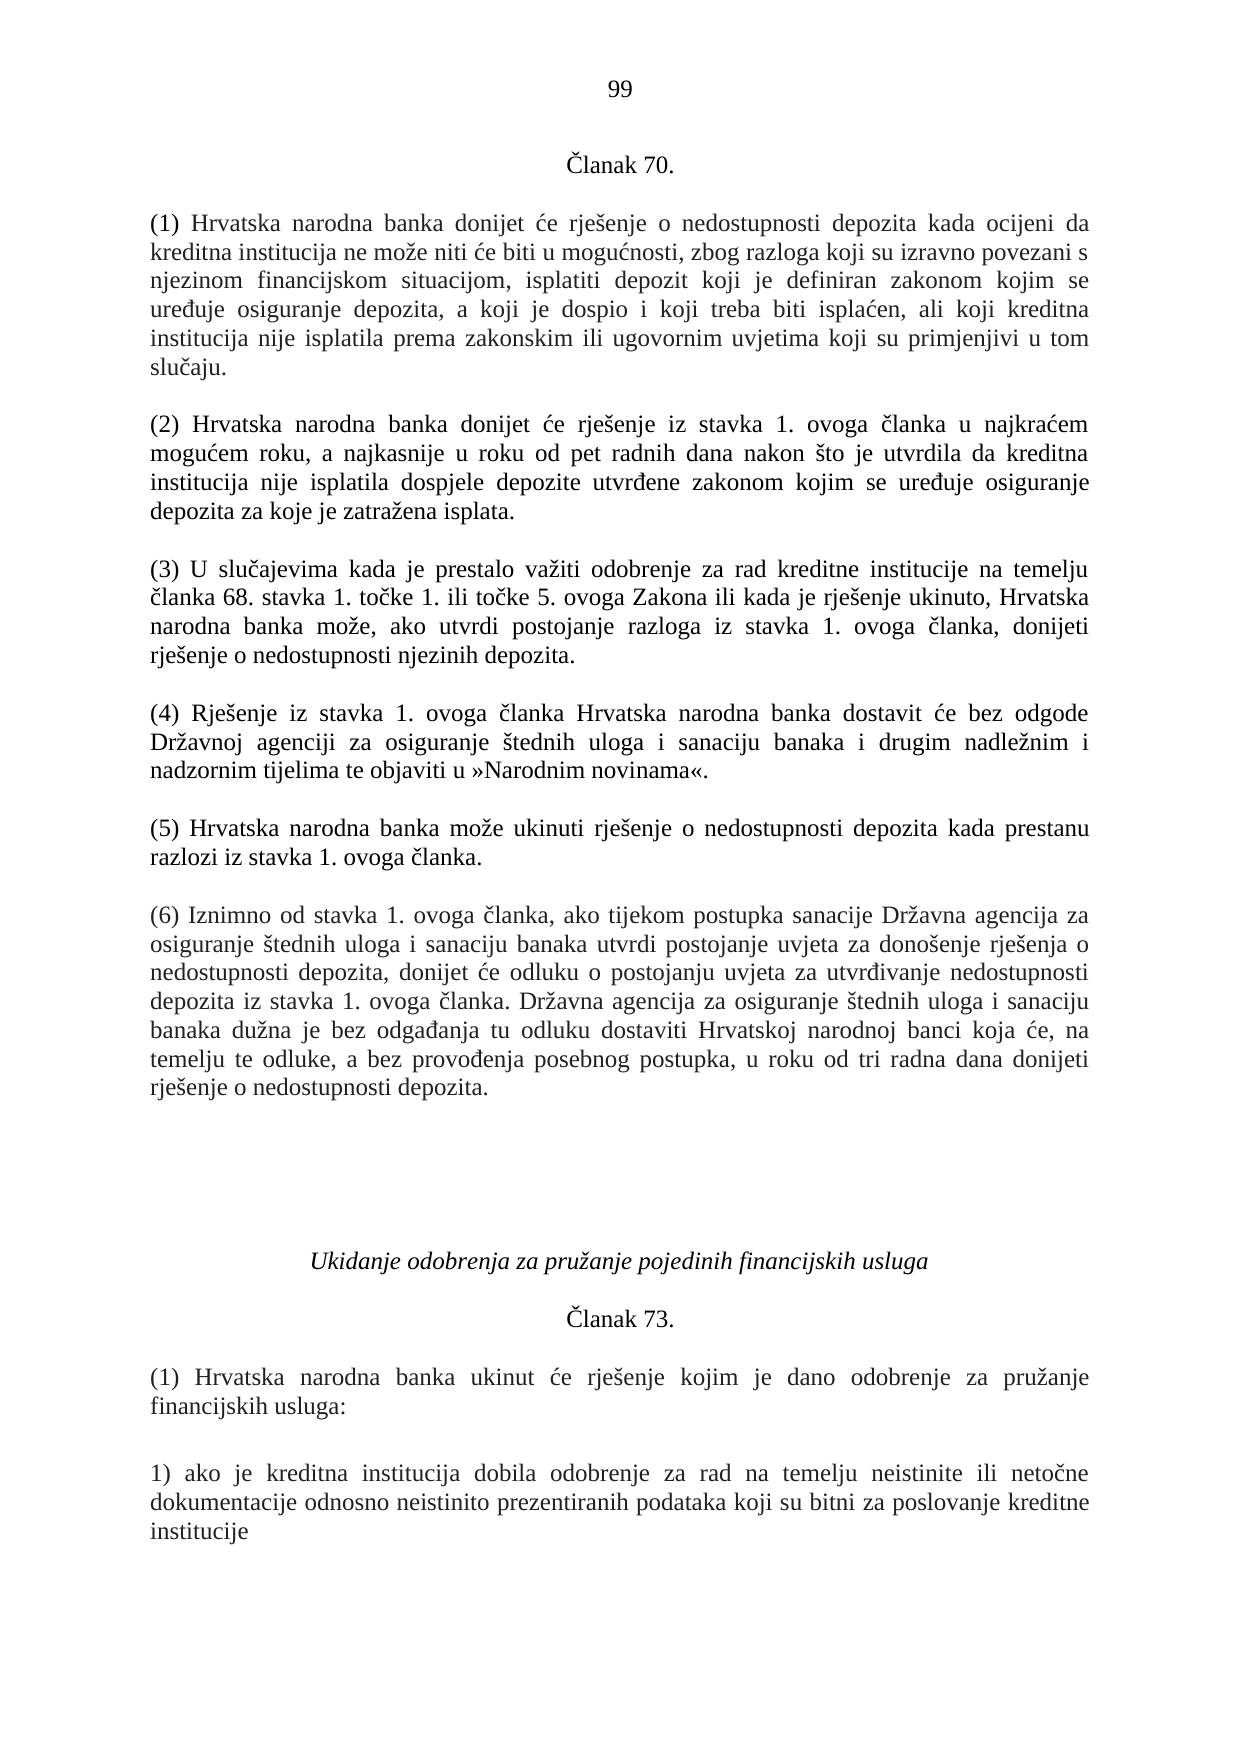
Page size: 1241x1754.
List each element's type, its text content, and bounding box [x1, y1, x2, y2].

text Ukidanje odobrenja za pružanje pojedinih financijskih usluga [150, 1246, 1090, 1275]
text (4) Rješenje iz stavka 1. ovoga članka Hrvatska narodna banka dostavit će bez odgode Državnoj agenciji za osiguranje štednih uloga i sanaciju banaka i drugim nadležnim i nadzornim tijelima te objaviti u »Narodnim novinama«. [150, 698, 1090, 784]
text (1) Hrvatska narodna banka donijet će rješenje o nedostupnosti depozita kada ocijeni da kreditna institucija ne može niti će biti u mogućnosti, zbog razloga koji su izravno povezani s njezinom financijskom situacijom, isplatiti depozit koji je definiran zakonom kojim se uređuje osiguranje depozita, a koji je dospio i koji treba biti isplaćen, ali koji kreditna institucija nije isplatila prema zakonskim ili ugovornim uvjetima koji su primjenjivi u tom slučaju. [150, 208, 1090, 380]
text Članak 73. [150, 1304, 1090, 1333]
text (1) Hrvatska narodna banka ukinut će rješenje kojim je dano odobrenje za pružanje financijskih usluga: [150, 1362, 1090, 1419]
text Članak 70. [150, 150, 1090, 179]
text 1) ako je kreditna institucija dobila odobrenje za rad na temelju neistinite ili netočne dokumentacije odnosno neistinito prezentiranih podataka koji su bitni za poslovanje kreditne institucije [150, 1458, 1090, 1544]
text (5) Hrvatska narodna banka može ukinuti rješenje o nedostupnosti depozita kada prestanu razlozi iz stavka 1. ovoga članka. [150, 813, 1090, 871]
text (2) Hrvatska narodna banka donijet će rješenje iz stavka 1. ovoga članka u najkraćem mogućem roku, a najkasnije u roku od pet radnih dana nakon što je utvrdila da kreditna institucija nije isplatila dospjele depozite utvrđene zakonom kojim se uređuje osiguranje depozita za koje je zatražena isplata. [150, 409, 1090, 524]
text (6) Iznimno od stavka 1. ovoga članka, ako tijekom postupka sanacije Državna agencija za osiguranje štednih uloga i sanaciju banaka utvrdi postojanje uvjeta za donošenje rješenja o nedostupnosti depozita, donijet će odluku o postojanju uvjeta za utvrđivanje nedostupnosti depozita iz stavka 1. ovoga članka. Državna agencija za osiguranje štednih uloga i sanaciju banaka dužna je bez odgađanja tu odluku dostaviti Hrvatskoj narodnoj banci koja će, na temelju te odluke, a bez provođenja posebnog postupka, u roku od tri radna dana donijeti rješenje o nedostupnosti depozita. [150, 900, 1090, 1101]
text (3) U slučajevima kada je prestalo važiti odobrenje za rad kreditne institucije na temelju članka 68. stavka 1. točke 1. ili točke 5. ovoga Zakona ili kada je rješenje ukinuto, Hrvatska narodna banka može, ako utvrdi postojanje razloga iz stavka 1. ovoga članka, donijeti rješenje o nedostupnosti njezinih depozita. [150, 554, 1090, 669]
